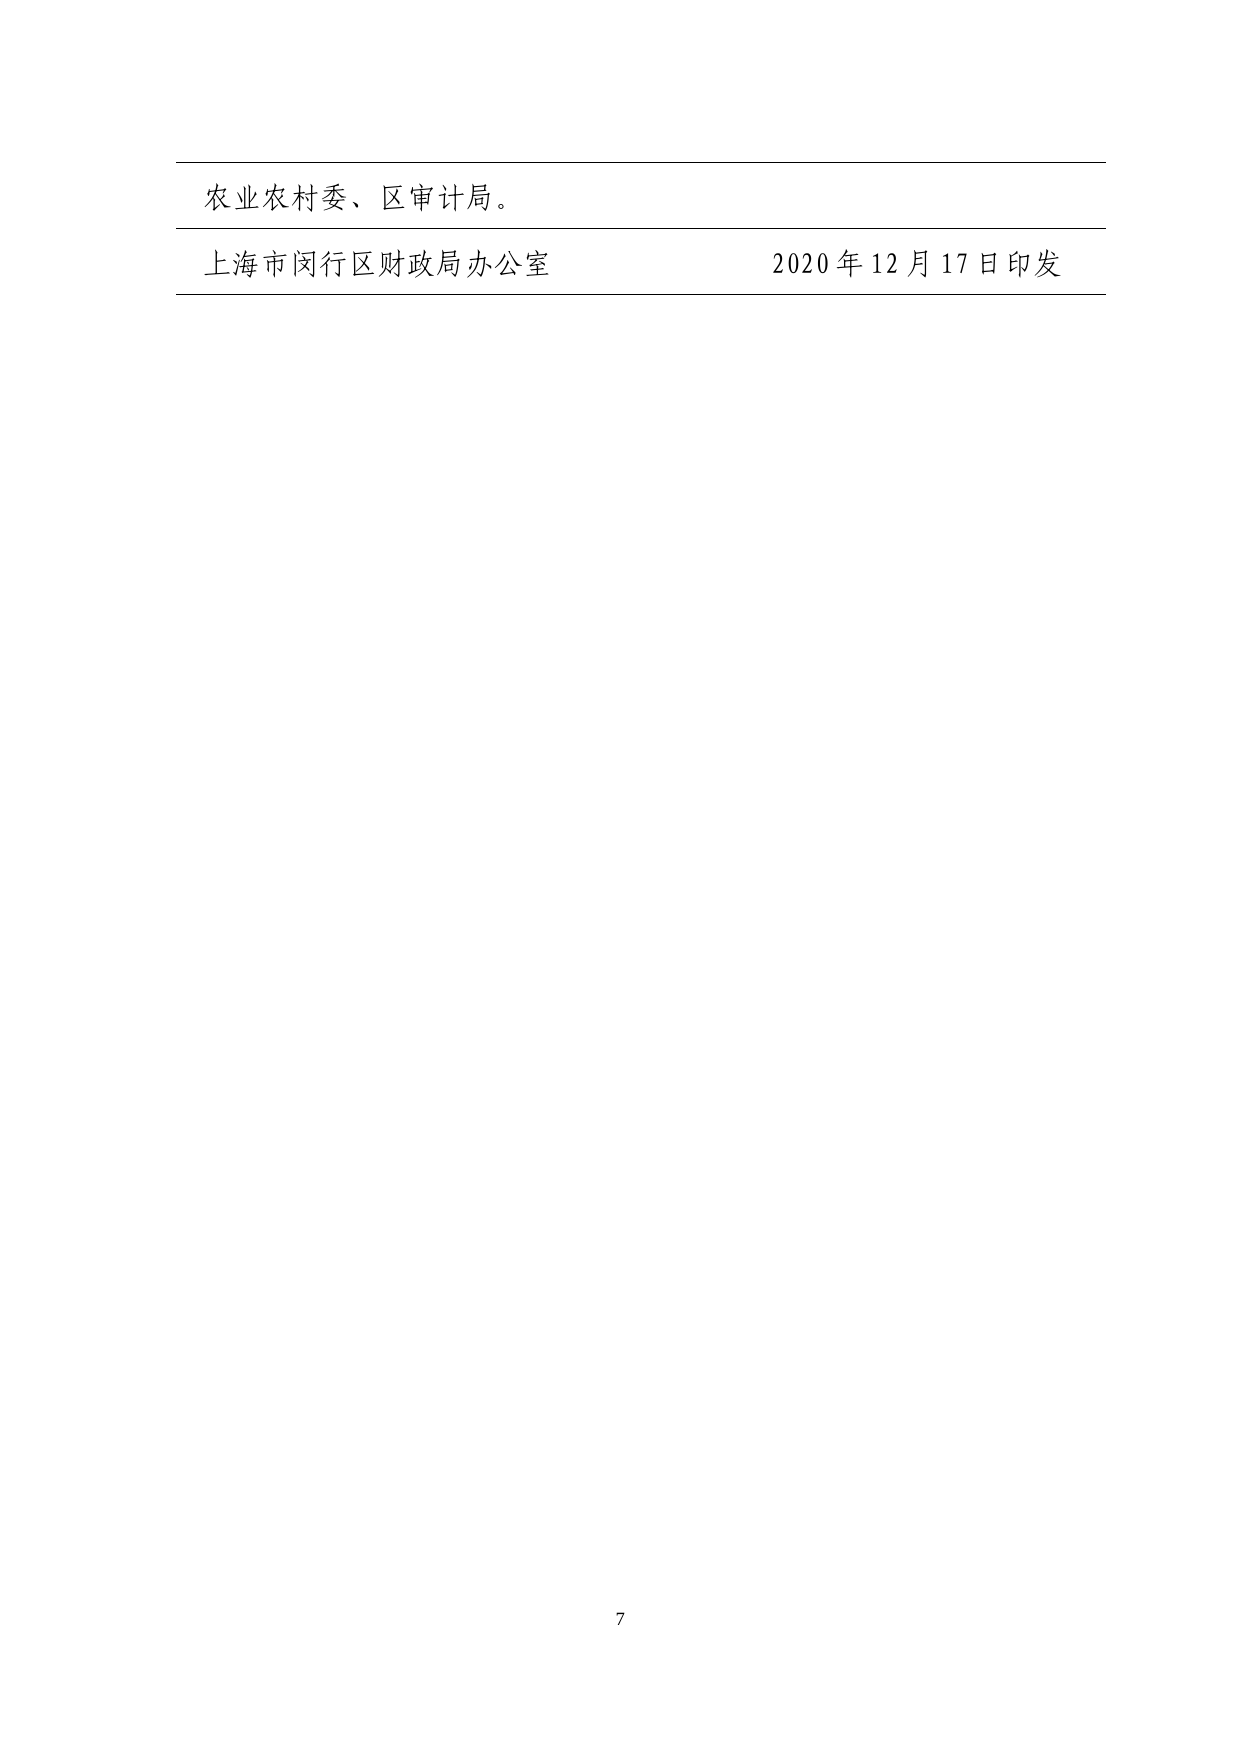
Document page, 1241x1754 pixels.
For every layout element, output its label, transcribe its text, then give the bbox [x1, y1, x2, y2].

table_cell 上海市闵行区财政局办公室 2020年12月17日印发 [176, 229, 1106, 294]
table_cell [176, 163, 1106, 228]
